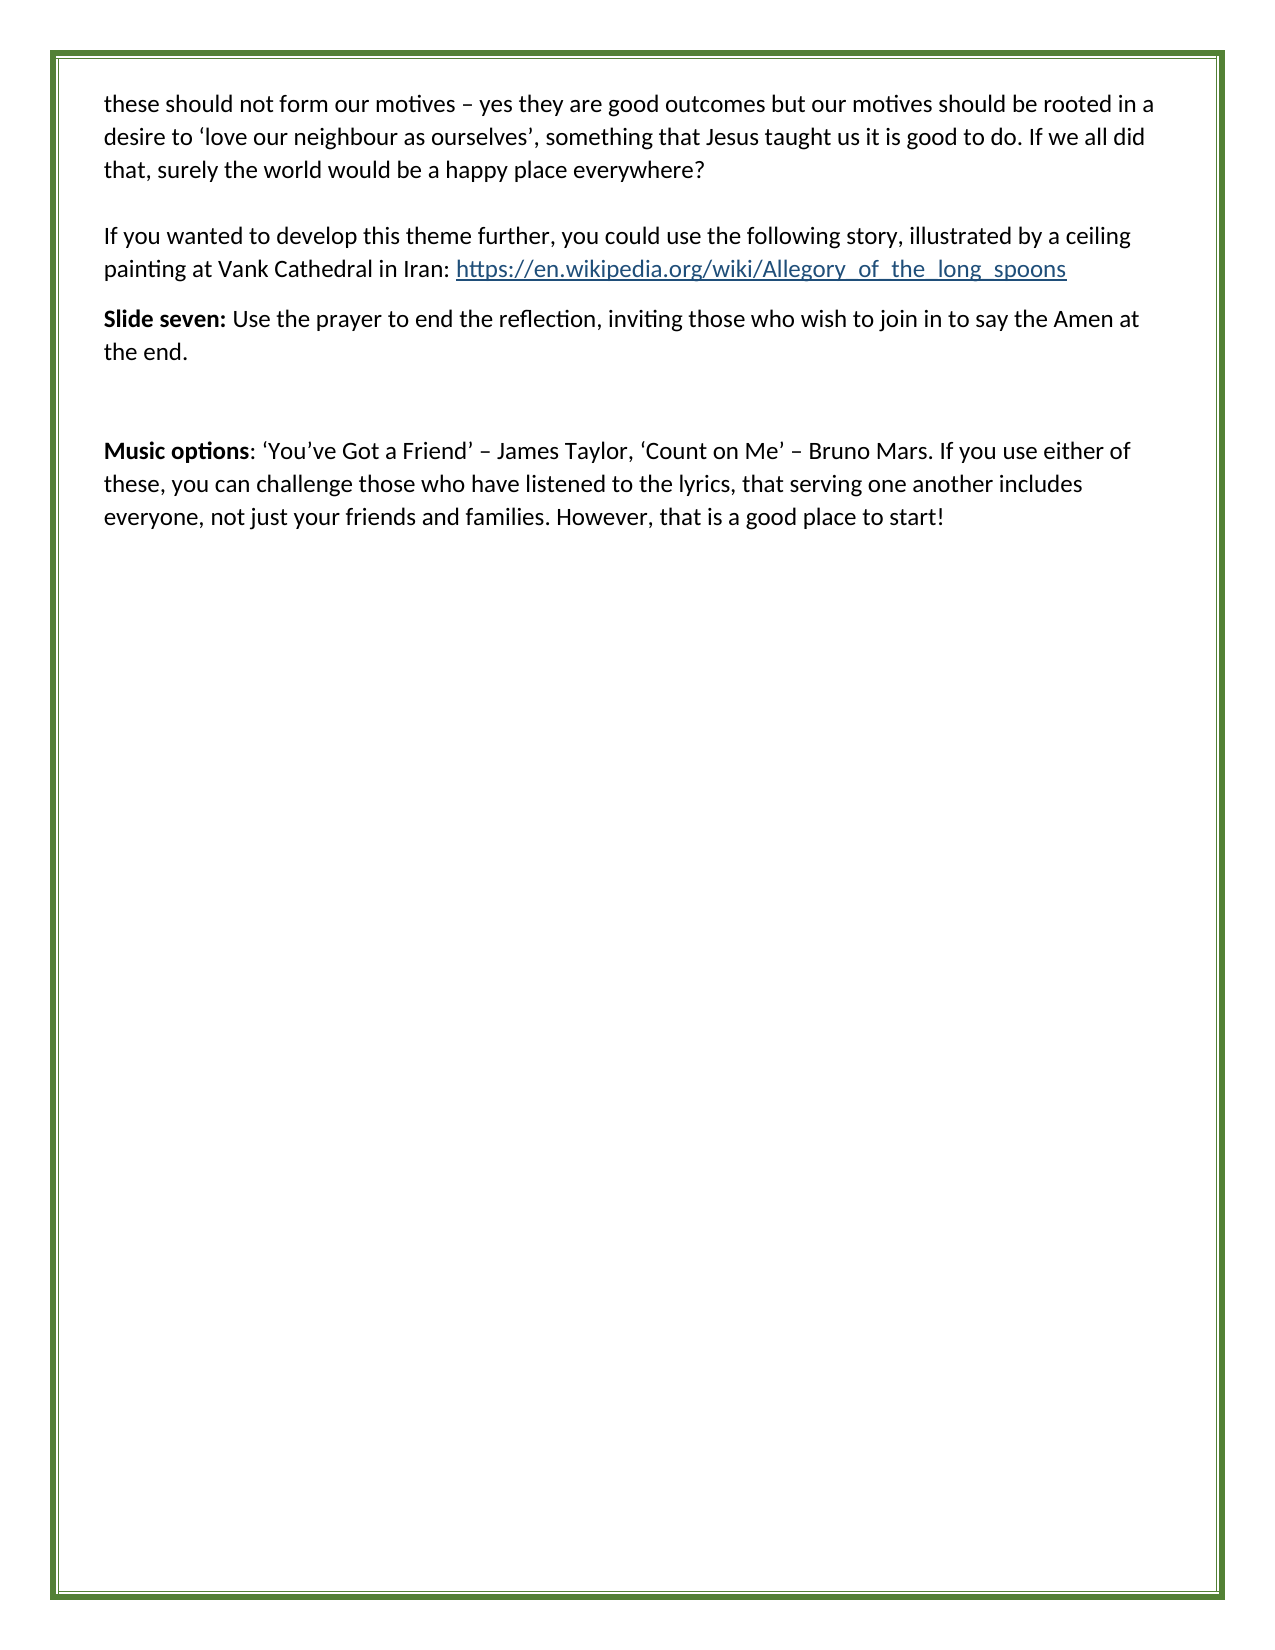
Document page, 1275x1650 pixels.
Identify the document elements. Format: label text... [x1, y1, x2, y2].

text Slide seven: Use the prayer to end the reflection, inviting those who wish to join in to say the Amen at the end. [103, 303, 1167, 366]
text Music options: ‘You’ve Got a Friend’ – James Taylor, ‘Count on Me’ – Bruno Mars. If you use either of these, you can challenge those who have listened to the lyrics, that serving one another includes everyone, not just your friends and families. However, that is a good place to start! [103, 435, 1167, 531]
text If you wanted to develop this theme further, you could use the following story, illustrated by a ceiling painting at Vank Cathedral in Iran: https://en.wikipedia.org/wiki/Allegory_of_the_long_spoons [103, 220, 1167, 284]
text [103, 89, 1167, 185]
